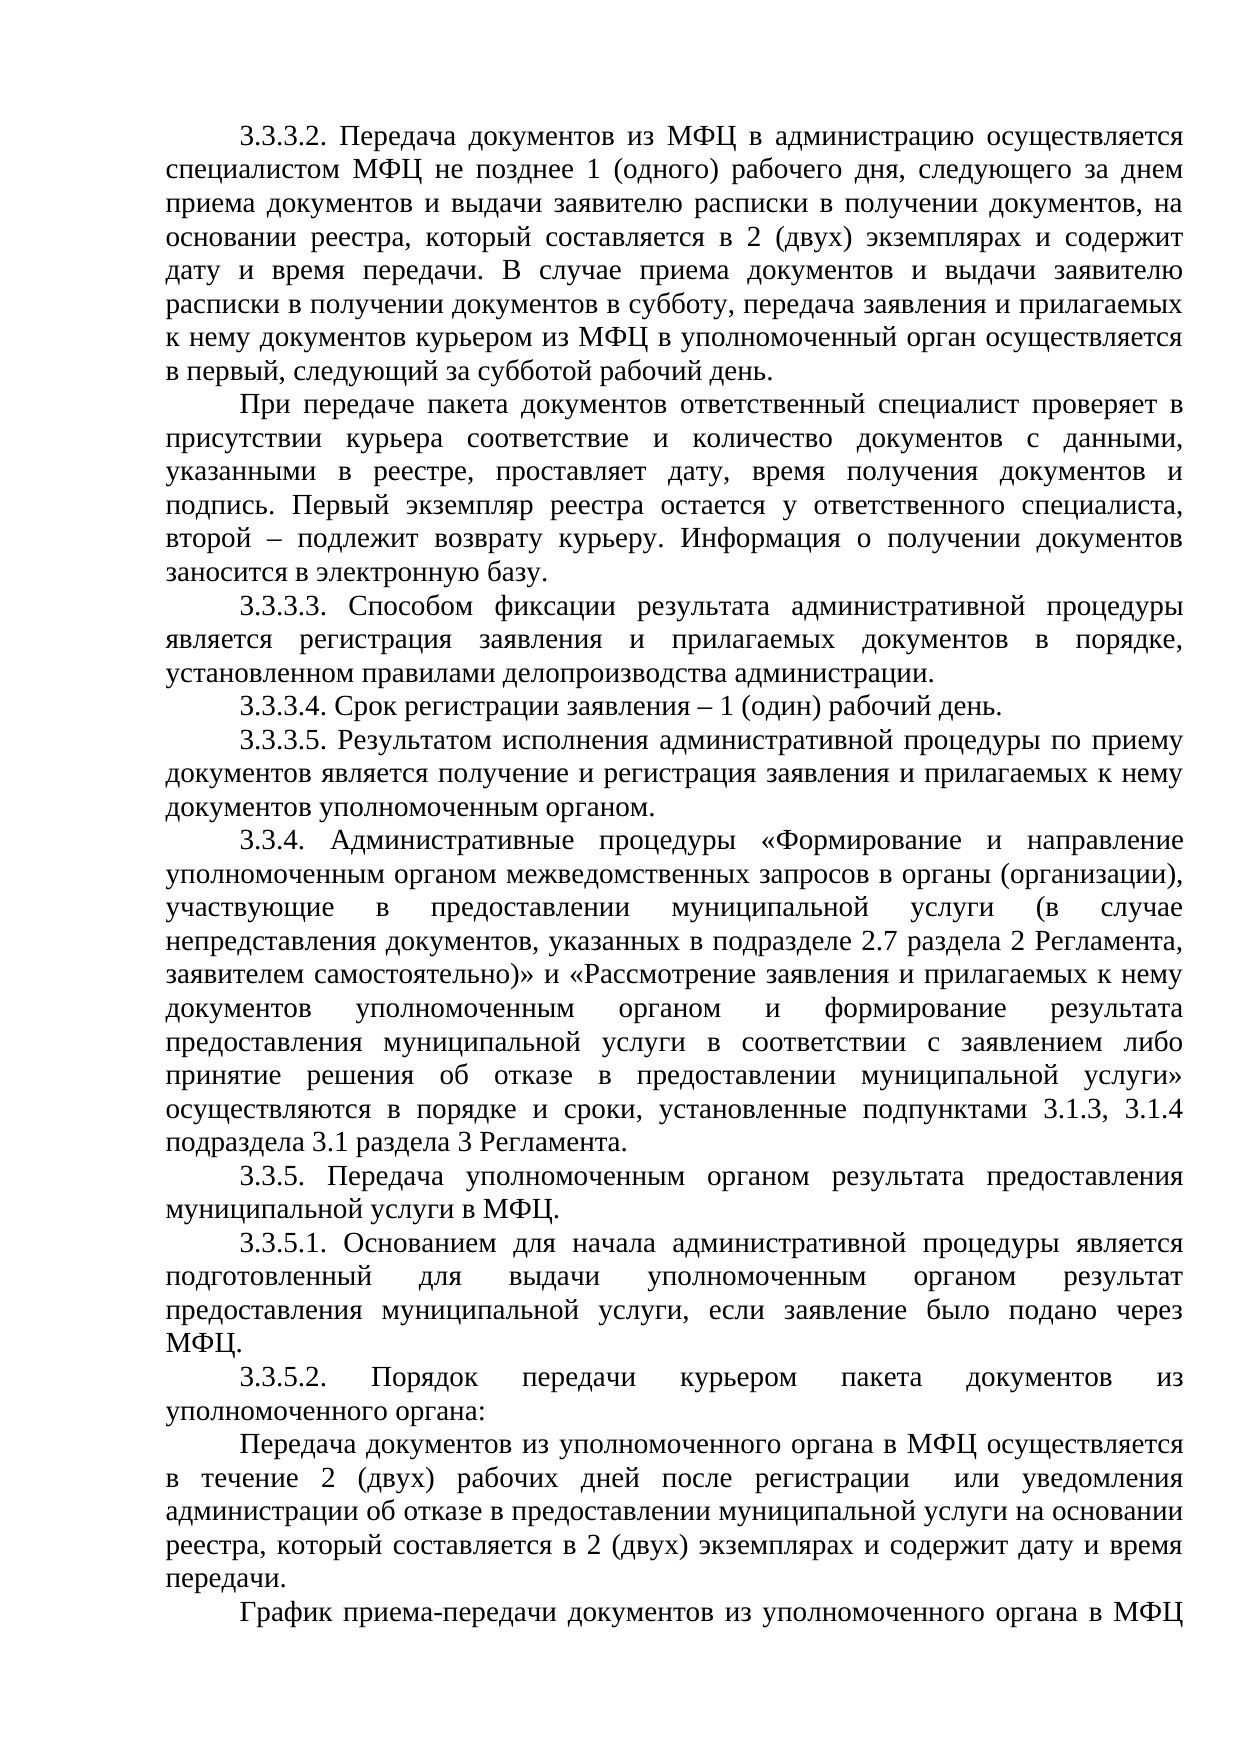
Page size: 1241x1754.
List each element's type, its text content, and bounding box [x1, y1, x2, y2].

text 3.3.5. Передача уполномоченным органом результата предоставления муниципальной услуги в МФЦ. [165, 1158, 1184, 1225]
text 3.3.4. Административные процедуры «Формирование и направление уполномоченным органом межведомственных запросов в органы (организации), участвующие в предоставлении муниципальной услуги (в случае непредставления документов, указанных в подразделе 2.7 раздела 2 Регламента, заявителем самостоятельно)» и «Рассмотрение заявления и прилагаемых к нему документов уполномоченным органом и формирование результата предоставления муниципальной услуги в соответствии с заявлением либо принятие решения об отказе в предоставлении муниципальной услуги» осуществляются в порядке и сроки, установленные подпунктами 3.1.3, 3.1.4 подраздела 3.1 раздела 3 Регламента. [165, 822, 1184, 1158]
text Передача документов из уполномоченного органа в МФЦ осуществляется в течение 2 (двух) рабочих дней после регистрации или уведомления администрации об отказе в предоставлении муниципальной услуги на основании реестра, который составляется в 2 (двух) экземплярах и содержит дату и время передачи. [165, 1426, 1184, 1594]
text При передаче пакета документов ответственный специалист проверяет в присутствии курьера соответствие и количество документов с данными, указанными в реестре, проставляет дату, время получения документов и подпись. Первый экземпляр реестра остается у ответственного специалиста, второй – подлежит возврату курьеру. Информация о получении документов заносится в электронную базу. [165, 386, 1184, 588]
text 3.3.5.1. Основанием для начала административной процедуры является подготовленный для выдачи уполномоченным органом результат предоставления муниципальной услуги, если заявление было подано через МФЦ. [165, 1225, 1184, 1359]
text 3.3.3.3. Способом фиксации результата административной процедуры является регистрация заявления и прилагаемых документов в порядке, установленном правилами делопроизводства администрации. [165, 588, 1184, 688]
text 3.3.5.2. Порядок передачи курьером пакета документов из уполномоченного органа: [165, 1359, 1184, 1426]
text 3.3.3.4. Срок регистрации заявления – 1 (один) рабочий день. [165, 688, 1184, 722]
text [165, 1594, 1184, 1627]
text 3.3.3.2. Передача документов из МФЦ в администрацию осуществляется специалистом МФЦ не позднее 1 (одного) рабочего дня, следующего за днем приема документов и выдачи заявителю расписки в получении документов, на основании реестра, который составляется в 2 (двух) экземплярах и содержит дату и время передачи. В случае приема документов и выдачи заявителю расписки в получении документов в субботу, передача заявления и прилагаемых к нему документов курьером из МФЦ в уполномоченный орган осуществляется в первый, следующий за субботой рабочий день. [165, 118, 1184, 386]
text 3.3.3.5. Результатом исполнения административной процедуры по приему документов является получение и регистрация заявления и прилагаемых к нему документов уполномоченным органом. [165, 722, 1184, 822]
